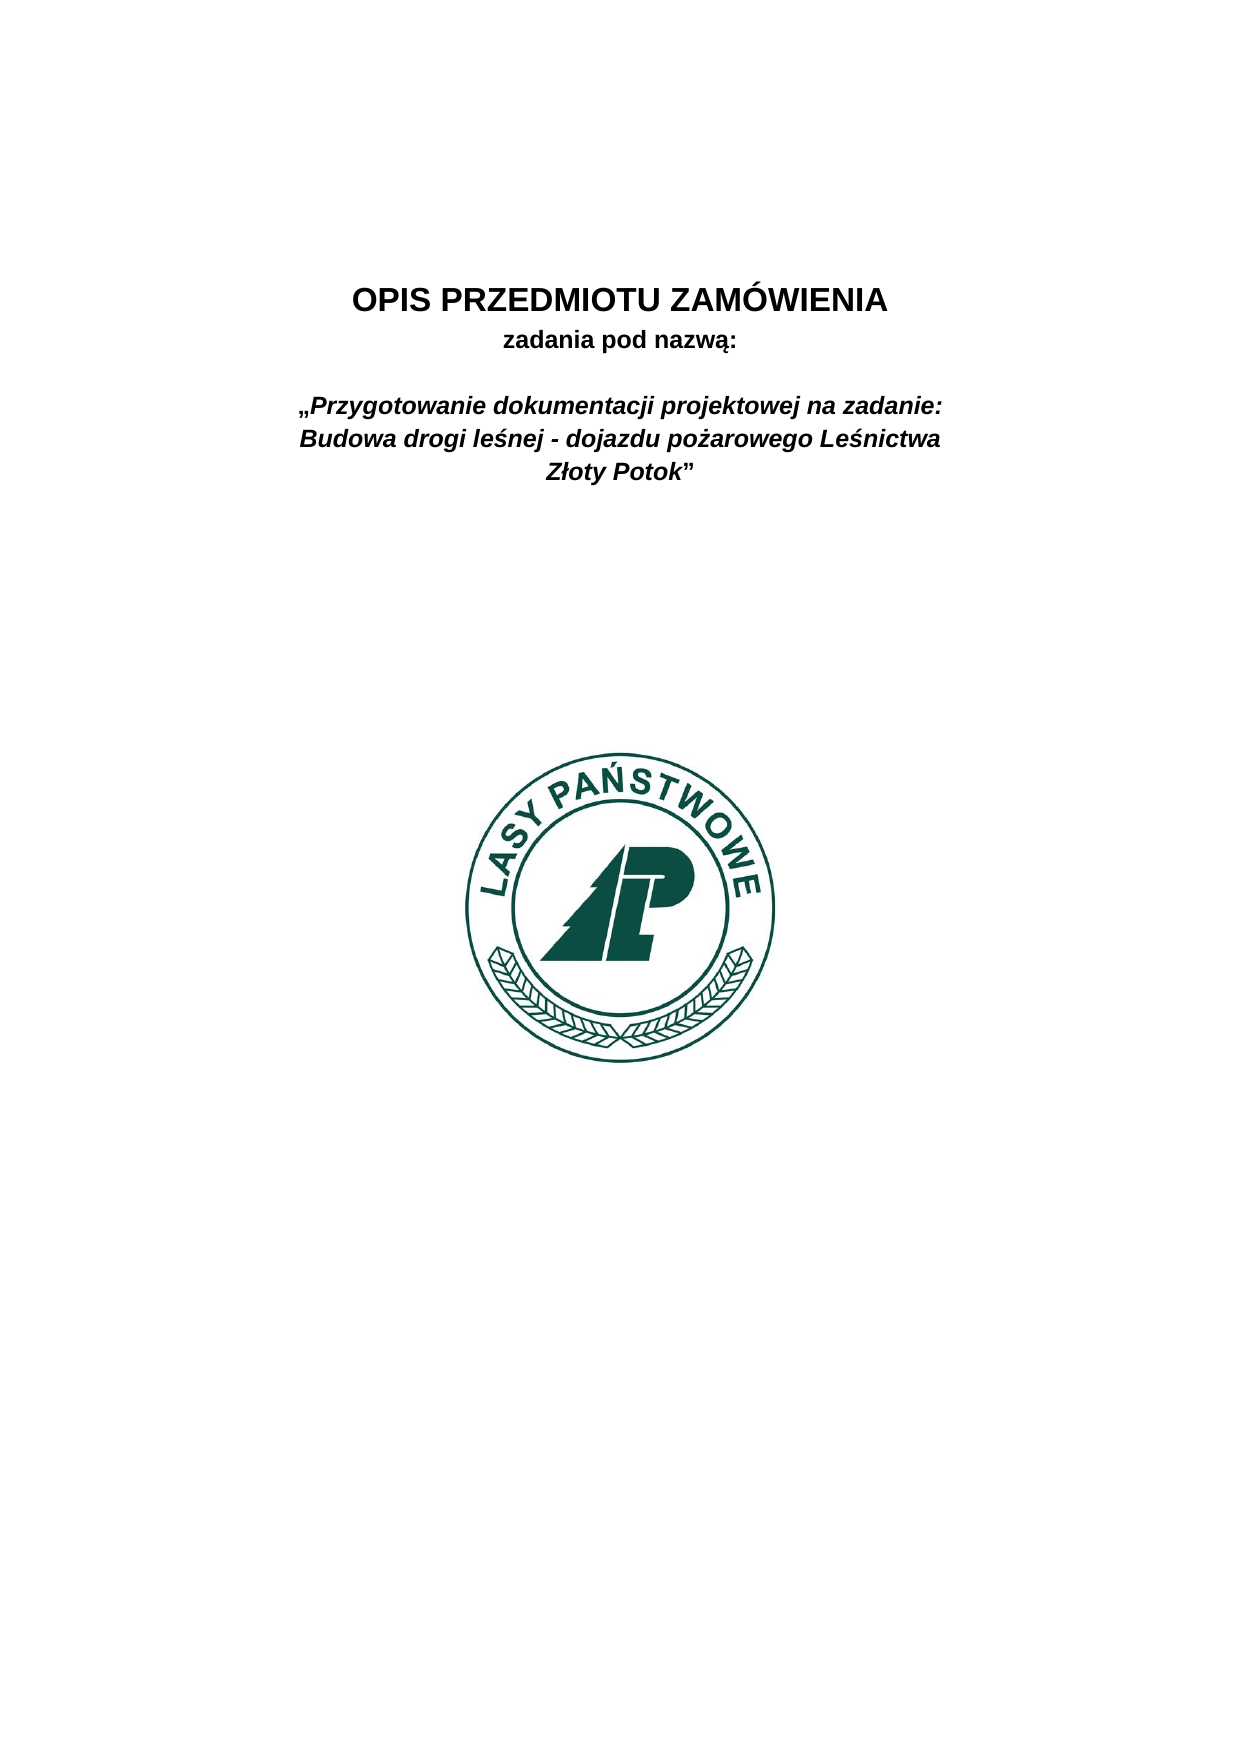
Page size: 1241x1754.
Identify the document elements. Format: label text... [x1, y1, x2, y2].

text OPIS PRZEDMIOTU ZAMÓWIENIA [297, 281, 943, 319]
subtitle zadania pod nazwą: [297, 325, 943, 353]
text „Przygotowanie dokumentacji projektowej na zadanie: Budowa drogi leśnej - dojazdu pożarowego Leśnictwa Złoty Potok” [297, 391, 943, 486]
picture [456, 744, 776, 1064]
